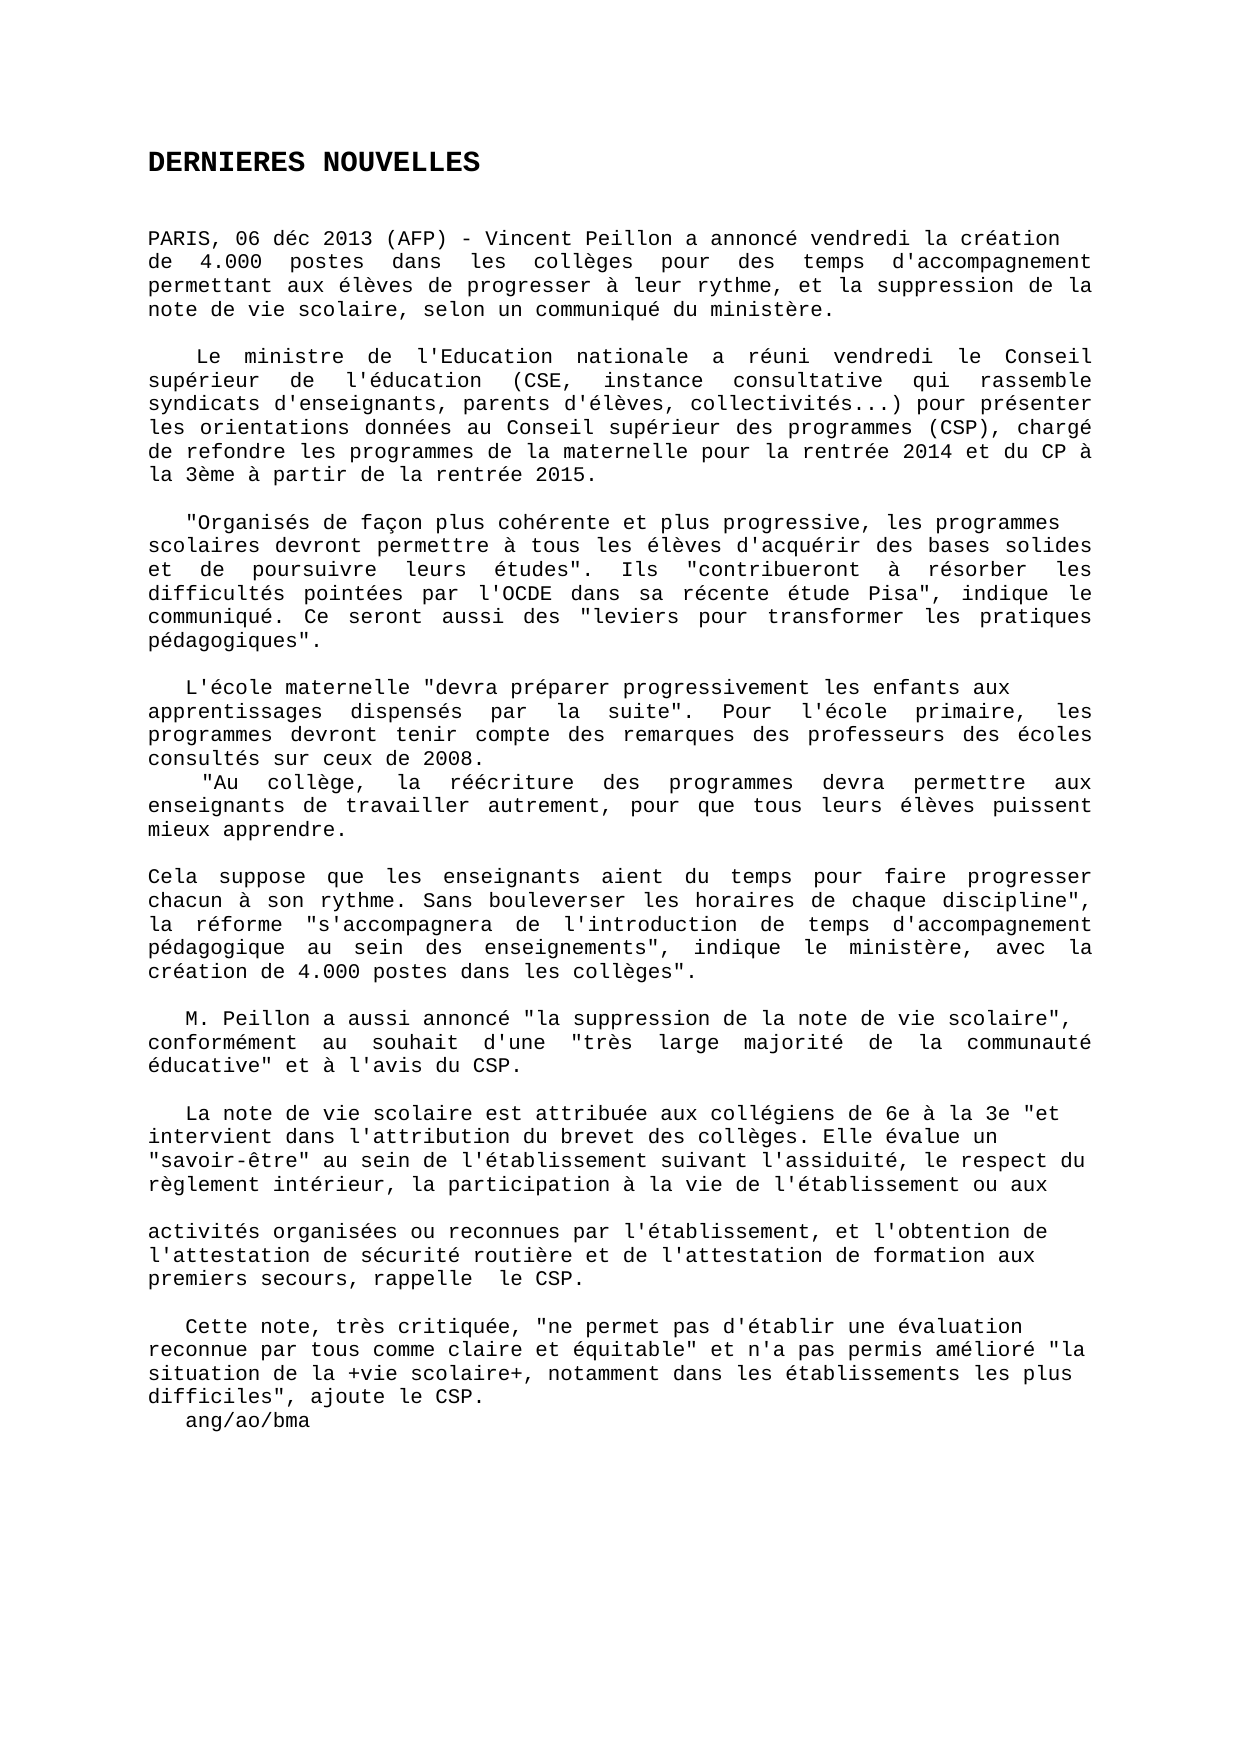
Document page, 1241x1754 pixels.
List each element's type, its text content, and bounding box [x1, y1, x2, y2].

text scolaires devront permettre à tous les élèves d'acquérir des bases solides et de poursuivre leurs études". Ils "contribueront à résorber les difficultés pointées par l'OCDE dans sa récente étude Pisa", indique le communiqué. Ce seront aussi des "leviers pour transformer les pratiques pédagogiques". [148, 535, 1093, 653]
text intervient dans l'attribution du brevet des collèges. Elle évalue un [148, 1126, 1093, 1150]
text "Au collège, la réécriture des programmes devra permettre aux enseignants de travailler autrement, pour que tous leurs élèves puissent mieux apprendre. [148, 772, 1093, 843]
text Cette note, très critiquée, "ne permet pas d'établir une évaluation [148, 1316, 1093, 1339]
text de 4.000 postes dans les collèges pour des temps d'accompagnement permettant aux élèves de progresser à leur rythme, et la suppression de la note de vie scolaire, selon un communiqué du ministère. [148, 252, 1093, 322]
text conformément au souhait d'une "très large majorité de la communauté éducative" et à l'avis du CSP. [148, 1032, 1093, 1079]
text PARIS, 06 déc 2013 (AFP) - Vincent Peillon a annoncé vendredi la création [148, 228, 1093, 252]
text ang/ao/bma [148, 1410, 1093, 1434]
text difficiles", ajoute le CSP. [148, 1387, 1093, 1410]
text M. Peillon a aussi annoncé "la suppression de la note de vie scolaire", [148, 1008, 1093, 1032]
text l'attestation de sécurité routière et de l'attestation de formation aux [148, 1245, 1093, 1268]
text La note de vie scolaire est attribuée aux collégiens de 6e à la 3e "et [148, 1103, 1093, 1126]
text Le ministre de l'Education nationale a réuni vendredi le Conseil supérieur de l'éducation (CSE, instance consultative qui rassemble syndicats d'enseignants, parents d'élèves, collectivités...) pour présenter les orientations données au Conseil supérieur des programmes (CSP), chargé de refondre les programmes de la maternelle pour la rentrée 2014 et du CP à la 3ème à partir de la rentrée 2015. [148, 346, 1093, 488]
text "Organisés de façon plus cohérente et plus progressive, les programmes [148, 512, 1093, 535]
text activités organisées ou reconnues par l'établissement, et l'obtention de [148, 1221, 1093, 1245]
text Cela suppose que les enseignants aient du temps pour faire progresser chacun à son rythme. Sans bouleverser les horaires de chaque discipline", la réforme "s'accompagnera de l'introduction de temps d'accompagnement pédagogique au sein des enseignements", indique le ministère, avec la création de 4.000 postes dans les collèges". [148, 866, 1093, 984]
text premiers secours, rappelle le CSP. [148, 1268, 1093, 1292]
text règlement intérieur, la participation à la vie de l'établissement ou aux [148, 1174, 1093, 1197]
text "savoir-être" au sein de l'établissement suivant l'assiduité, le respect du [148, 1150, 1093, 1174]
text DERNIERES NOUVELLES [148, 148, 1093, 181]
text L'école maternelle "devra préparer progressivement les enfants aux [148, 677, 1093, 701]
text apprentissages dispensés par la suite". Pour l'école primaire, les programmes devront tenir compte des remarques des professeurs des écoles consultés sur ceux de 2008. [148, 701, 1093, 772]
text reconnue par tous comme claire et équitable" et n'a pas permis amélioré "la [148, 1339, 1093, 1363]
text situation de la +vie scolaire+, notamment dans les établissements les plus [148, 1363, 1093, 1387]
